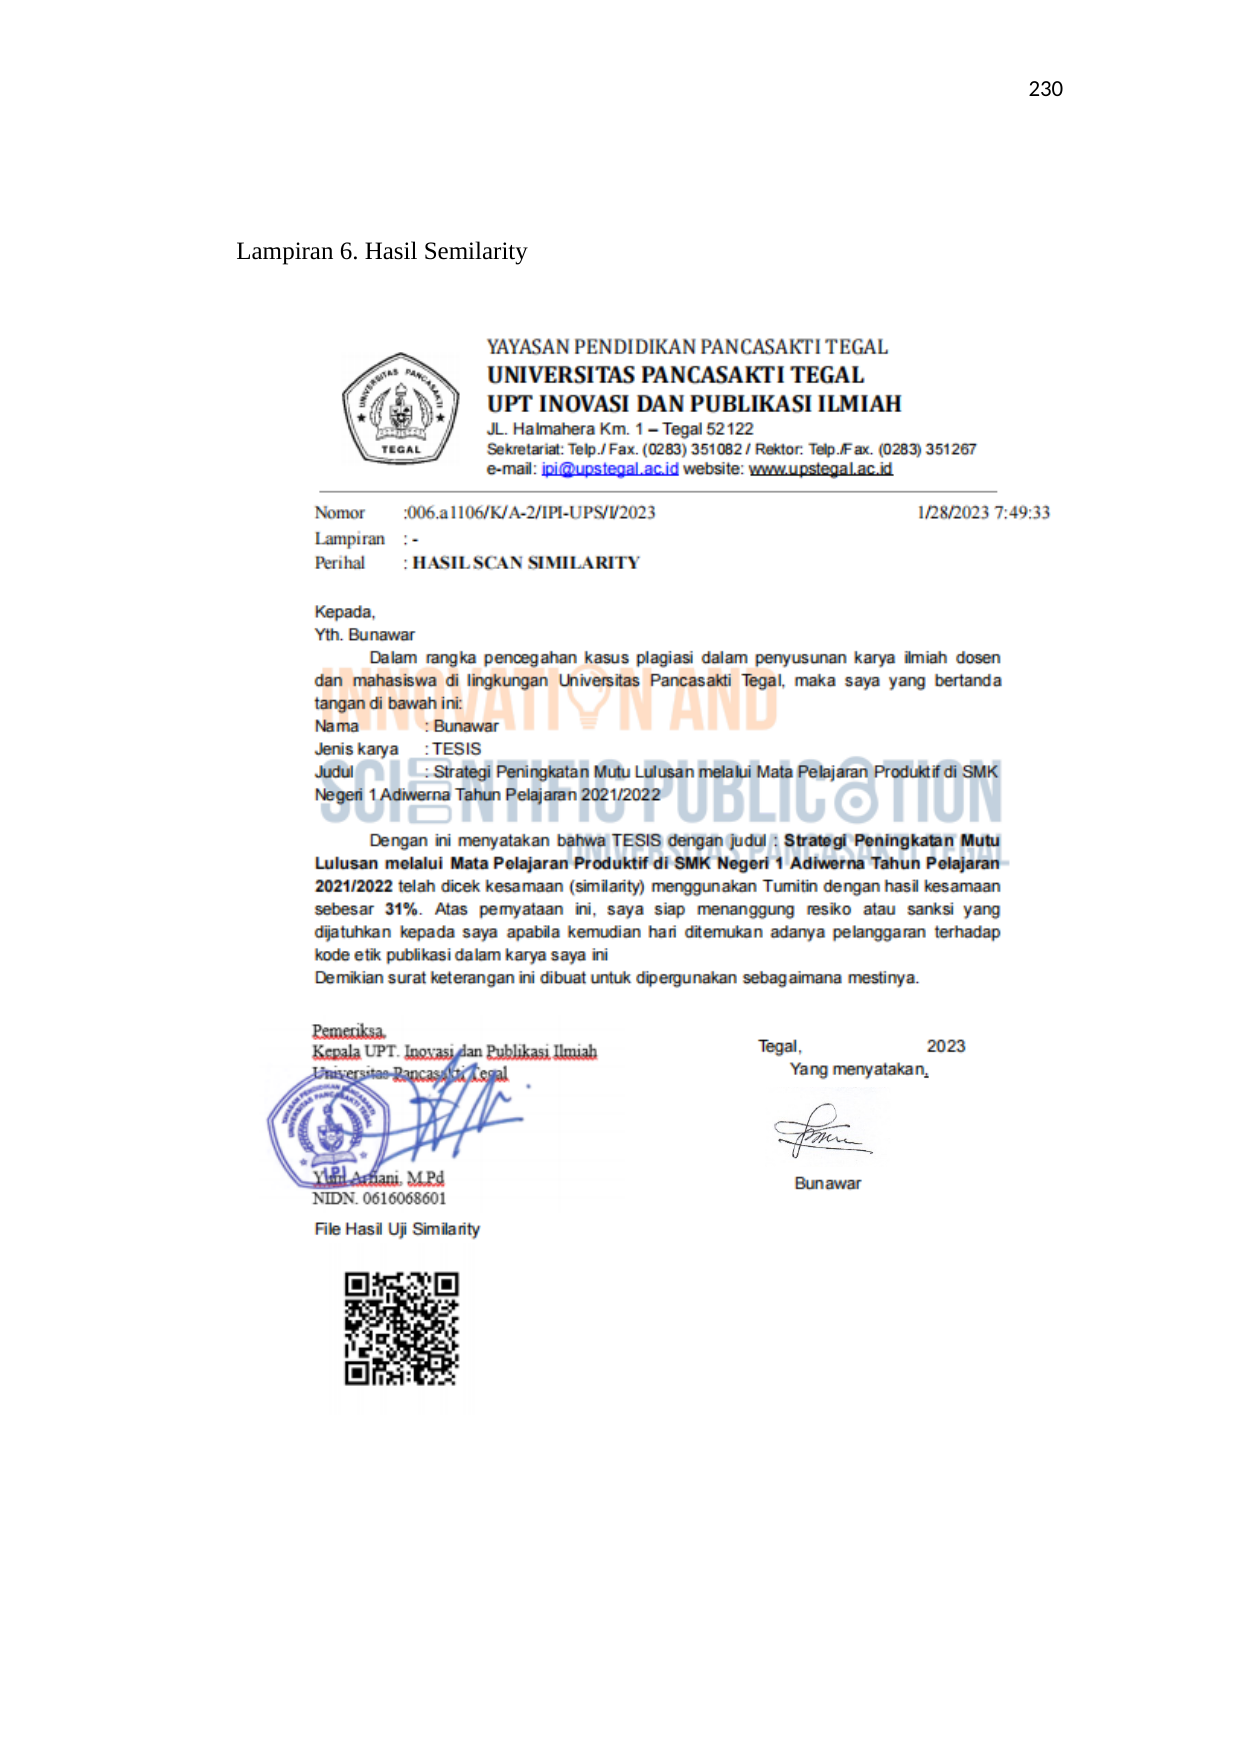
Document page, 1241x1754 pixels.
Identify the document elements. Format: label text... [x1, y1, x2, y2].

picture [236, 302, 1096, 1462]
text Lampiran 6. Hasil Semilarity [236, 236, 1063, 265]
